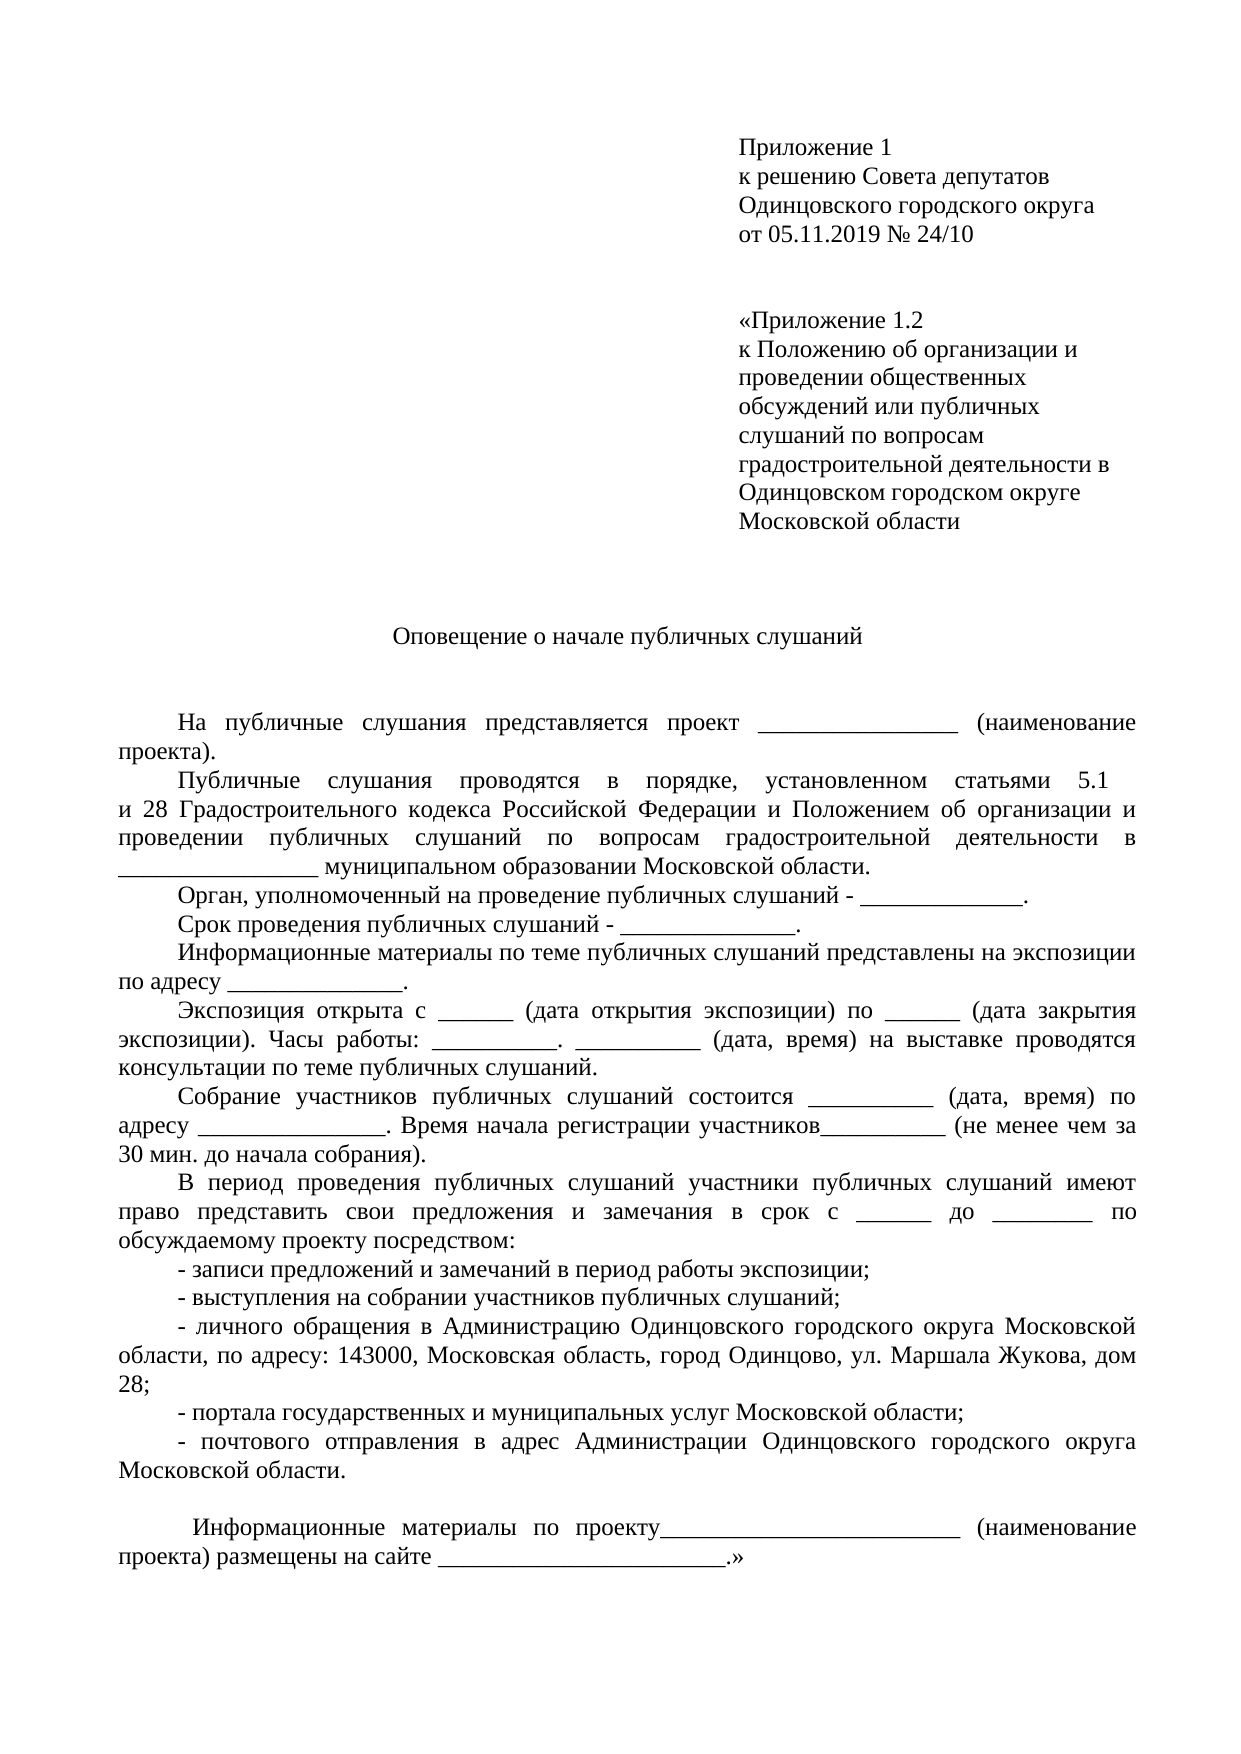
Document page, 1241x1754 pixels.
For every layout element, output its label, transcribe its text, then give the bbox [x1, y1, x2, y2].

text «Приложение 1.2 [738, 305, 1137, 334]
text - портала государственных и муниципальных услуг Московской области; [118, 1397, 1137, 1426]
text к решению Совета депутатов Одинцовского городского округа [738, 161, 1137, 219]
text В период проведения публичных слушаний участники публичных слушаний имеют право представить свои предложения и замечания в срок с ______ до ________ по обсуждаемому проекту посредством: [118, 1167, 1137, 1254]
text Приложение 1 [738, 132, 1137, 161]
text Информационные материалы по теме публичных слушаний представлены на экспозиции по адресу ______________. [118, 937, 1137, 995]
text На публичные слушания представляется проект ________________ (наименование проекта). [118, 707, 1137, 765]
text Публичные слушания проводятся в порядке, установленном статьями 5.1 и 28 Градостроительного кодекса Российской Федерации и Положением об организации и проведении публичных слушаний по вопросам градостроительной деятельности в ________________ муниципальном образовании Московской области. [118, 765, 1137, 880]
text Оповещение о начале публичных слушаний [118, 621, 1137, 650]
text - записи предложений и замечаний в период работы экспозиции; [118, 1254, 1137, 1282]
text Орган, уполномоченный на проведение публичных слушаний - _____________. [118, 880, 1137, 909]
text Экспозиция открыта с ______ (дата открытия экспозиции) по ______ (дата закрытия экспозиции). Часы работы: __________. __________ (дата, время) на выставке проводятся консультации по теме публичных слушаний. [118, 995, 1137, 1081]
text Информационные материалы по проекту________________________ (наименование проекта) размещены на сайте _______________________.» [118, 1512, 1137, 1570]
text - почтового отправления в адрес Администрации Одинцовского городского округа Московской области. [118, 1426, 1137, 1484]
text к Положению об организации и проведении общественных обсуждений или публичных слушаний по вопросам градостроительной деятельности в Одинцовском городском округе Московской области [738, 334, 1137, 535]
text - личного обращения в Администрацию Одинцовского городского округа Московской области, по адресу: 143000, Московская область, город Одинцово, ул. Маршала Жукова, дом 28; [118, 1311, 1137, 1397]
text - выступления на собрании участников публичных слушаний; [118, 1282, 1137, 1311]
text от 05.11.2019 № 24/10 [738, 219, 1137, 247]
text Собрание участников публичных слушаний состоится __________ (дата, время) по адресу _______________. Время начала регистрации участников__________ (не менее чем за 30 мин. до начала собрания). [118, 1081, 1137, 1167]
text Срок проведения публичных слушаний - ______________. [118, 909, 1137, 937]
